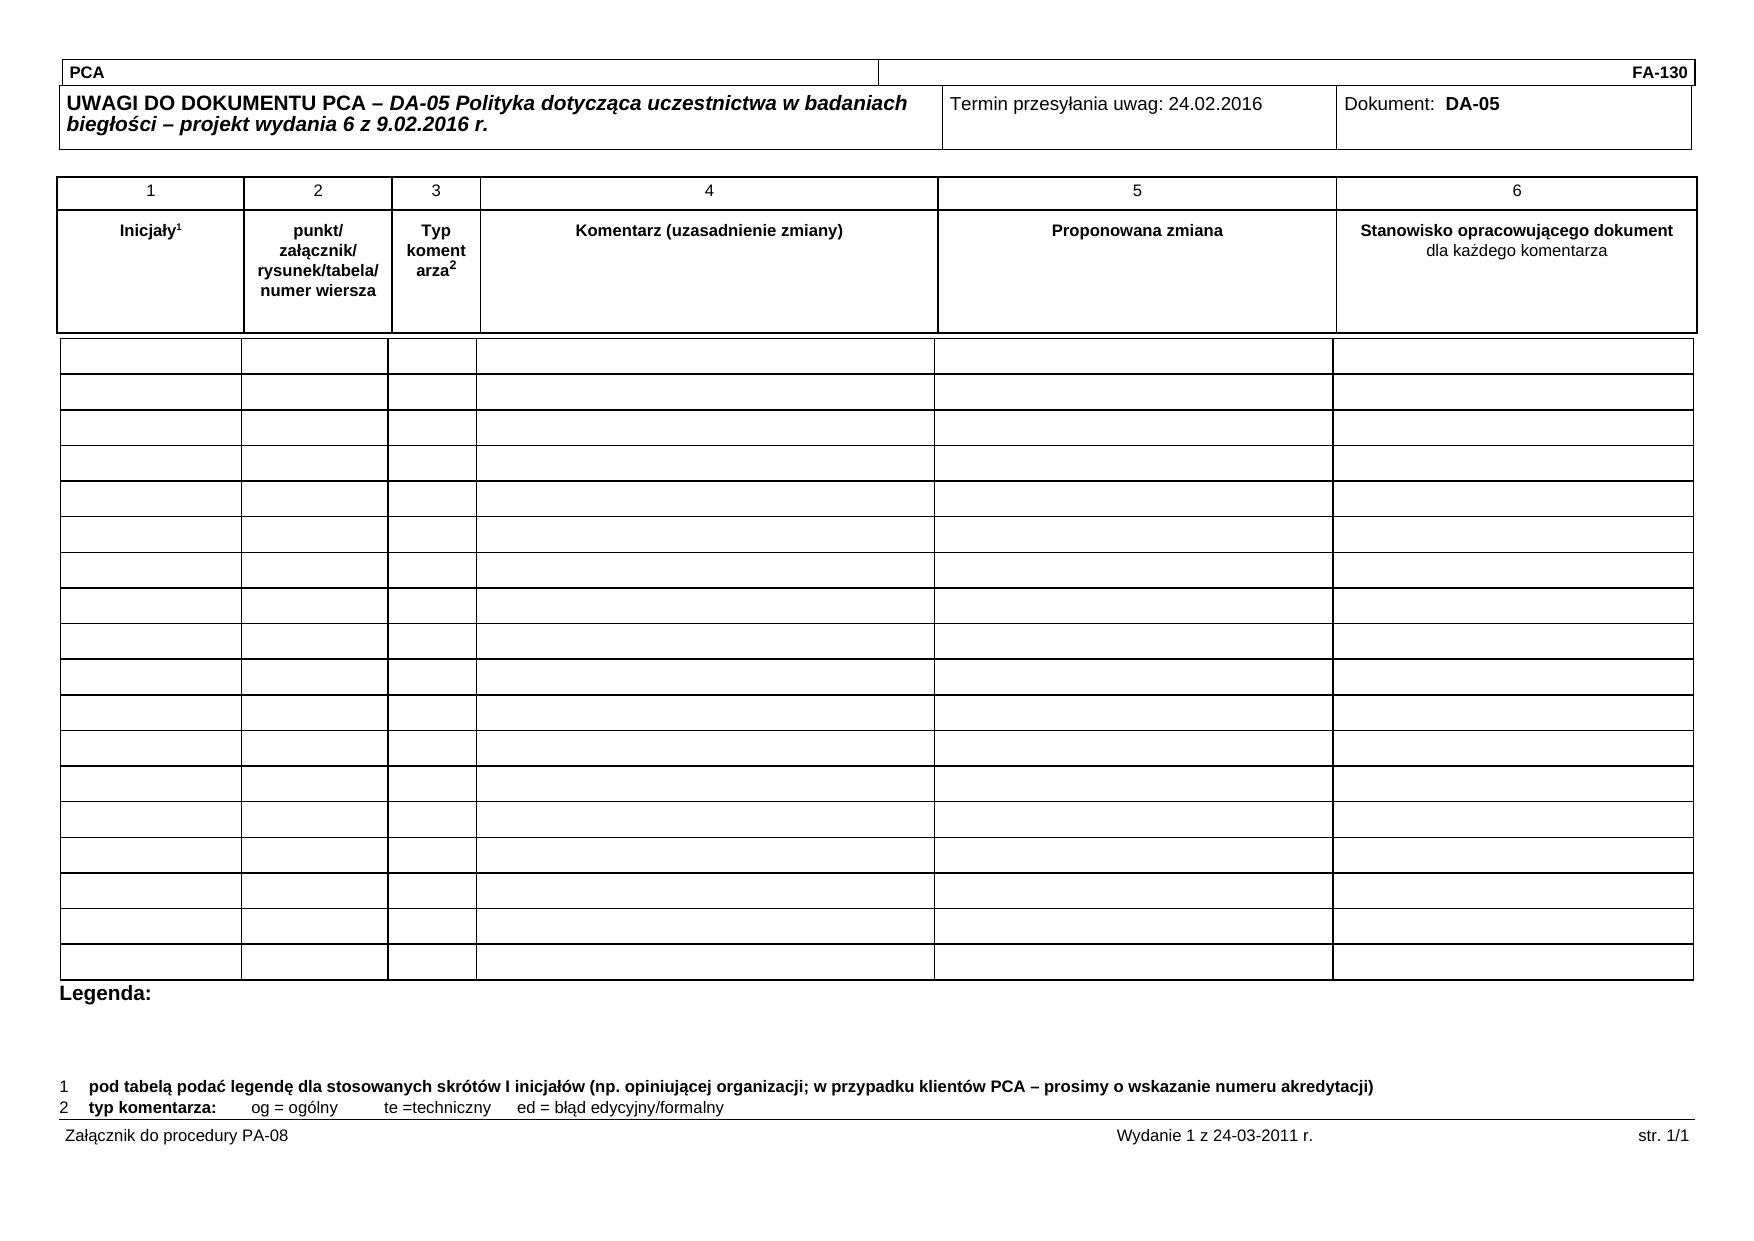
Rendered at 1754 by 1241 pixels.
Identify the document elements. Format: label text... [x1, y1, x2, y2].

table_cell [242, 624, 387, 658]
table_header [1334, 339, 1693, 373]
table_cell [935, 446, 1332, 480]
table_cell [389, 909, 476, 943]
table_cell [477, 874, 934, 908]
table_cell [1334, 660, 1693, 694]
table_cell [61, 696, 241, 729]
table_cell [477, 909, 934, 943]
table_cell [1334, 802, 1693, 836]
table_cell [389, 375, 476, 409]
table_cell [477, 767, 934, 801]
table_cell [1334, 874, 1693, 908]
table_cell [935, 482, 1332, 516]
table_cell [935, 589, 1332, 623]
table_cell [477, 838, 934, 872]
table_cell [242, 802, 387, 836]
table_header [477, 339, 934, 373]
table_cell [935, 553, 1332, 587]
table_cell [61, 411, 241, 444]
table_cell [1334, 375, 1693, 409]
table_cell [242, 696, 387, 729]
table_cell [1334, 696, 1693, 729]
table_cell [389, 446, 476, 480]
table_cell [242, 838, 387, 872]
table_cell [1334, 909, 1693, 943]
table_cell [242, 731, 387, 765]
table_cell [477, 446, 934, 480]
table_cell [389, 411, 476, 444]
table_cell [477, 731, 934, 765]
table_cell [935, 945, 1332, 979]
table_cell [242, 909, 387, 943]
table_cell [935, 874, 1332, 908]
table_cell [389, 553, 476, 587]
table_cell [1334, 767, 1693, 801]
table_cell [1334, 517, 1693, 551]
table_cell [935, 696, 1332, 729]
table_cell [61, 660, 241, 694]
table_cell [389, 482, 476, 516]
table_cell [242, 874, 387, 908]
table_cell [477, 517, 934, 551]
table_cell [61, 731, 241, 765]
table_cell [389, 838, 476, 872]
table_cell [242, 589, 387, 623]
table_cell [477, 624, 934, 658]
table_header [389, 339, 476, 373]
text Legenda: [59, 981, 1695, 1006]
table_cell [389, 874, 476, 908]
table_cell [935, 624, 1332, 658]
table_cell [61, 375, 241, 409]
table_cell [61, 589, 241, 623]
table_cell [242, 945, 387, 979]
table_cell [1334, 731, 1693, 765]
table_cell [389, 624, 476, 658]
table_cell [242, 482, 387, 516]
table_cell [389, 517, 476, 551]
table_cell [935, 909, 1332, 943]
table_cell [389, 696, 476, 729]
table_cell [61, 767, 241, 801]
table_header [242, 339, 387, 373]
table_cell [477, 660, 934, 694]
table_cell [935, 802, 1332, 836]
table_cell [935, 660, 1332, 694]
table_cell [1334, 446, 1693, 480]
table_cell [1334, 553, 1693, 587]
table_cell [477, 375, 934, 409]
table_cell [389, 945, 476, 979]
table_cell [935, 767, 1332, 801]
table_cell [389, 767, 476, 801]
table_cell [935, 411, 1332, 444]
table_cell [61, 553, 241, 587]
table_cell [242, 517, 387, 551]
table_cell [242, 446, 387, 480]
table_cell [61, 517, 241, 551]
table_cell [61, 624, 241, 658]
table_cell [61, 874, 241, 908]
table_cell [242, 660, 387, 694]
table_cell [242, 375, 387, 409]
table_cell [61, 838, 241, 872]
table_cell [1334, 838, 1693, 872]
table_cell [935, 838, 1332, 872]
table_cell [477, 945, 934, 979]
table_cell [61, 482, 241, 516]
table_cell [1334, 945, 1693, 979]
table_cell [389, 589, 476, 623]
table_cell [935, 517, 1332, 551]
table_cell [477, 411, 934, 444]
table_cell [389, 802, 476, 836]
table_cell [1334, 482, 1693, 516]
table_cell [61, 909, 241, 943]
table_header [61, 339, 241, 373]
table_cell [477, 553, 934, 587]
table_header [935, 339, 1332, 373]
table_cell [935, 375, 1332, 409]
table_cell [1334, 411, 1693, 444]
table_cell [389, 731, 476, 765]
table_cell [61, 446, 241, 480]
table_cell [242, 411, 387, 444]
table_cell [61, 945, 241, 979]
table_cell [242, 553, 387, 587]
table_cell [389, 660, 476, 694]
table_cell [1334, 624, 1693, 658]
table_cell [477, 802, 934, 836]
table_cell [477, 482, 934, 516]
table_cell [477, 589, 934, 623]
table_cell [242, 767, 387, 801]
table_cell [1334, 589, 1693, 623]
table_cell [61, 802, 241, 836]
table_cell [477, 696, 934, 729]
table_cell [935, 731, 1332, 765]
